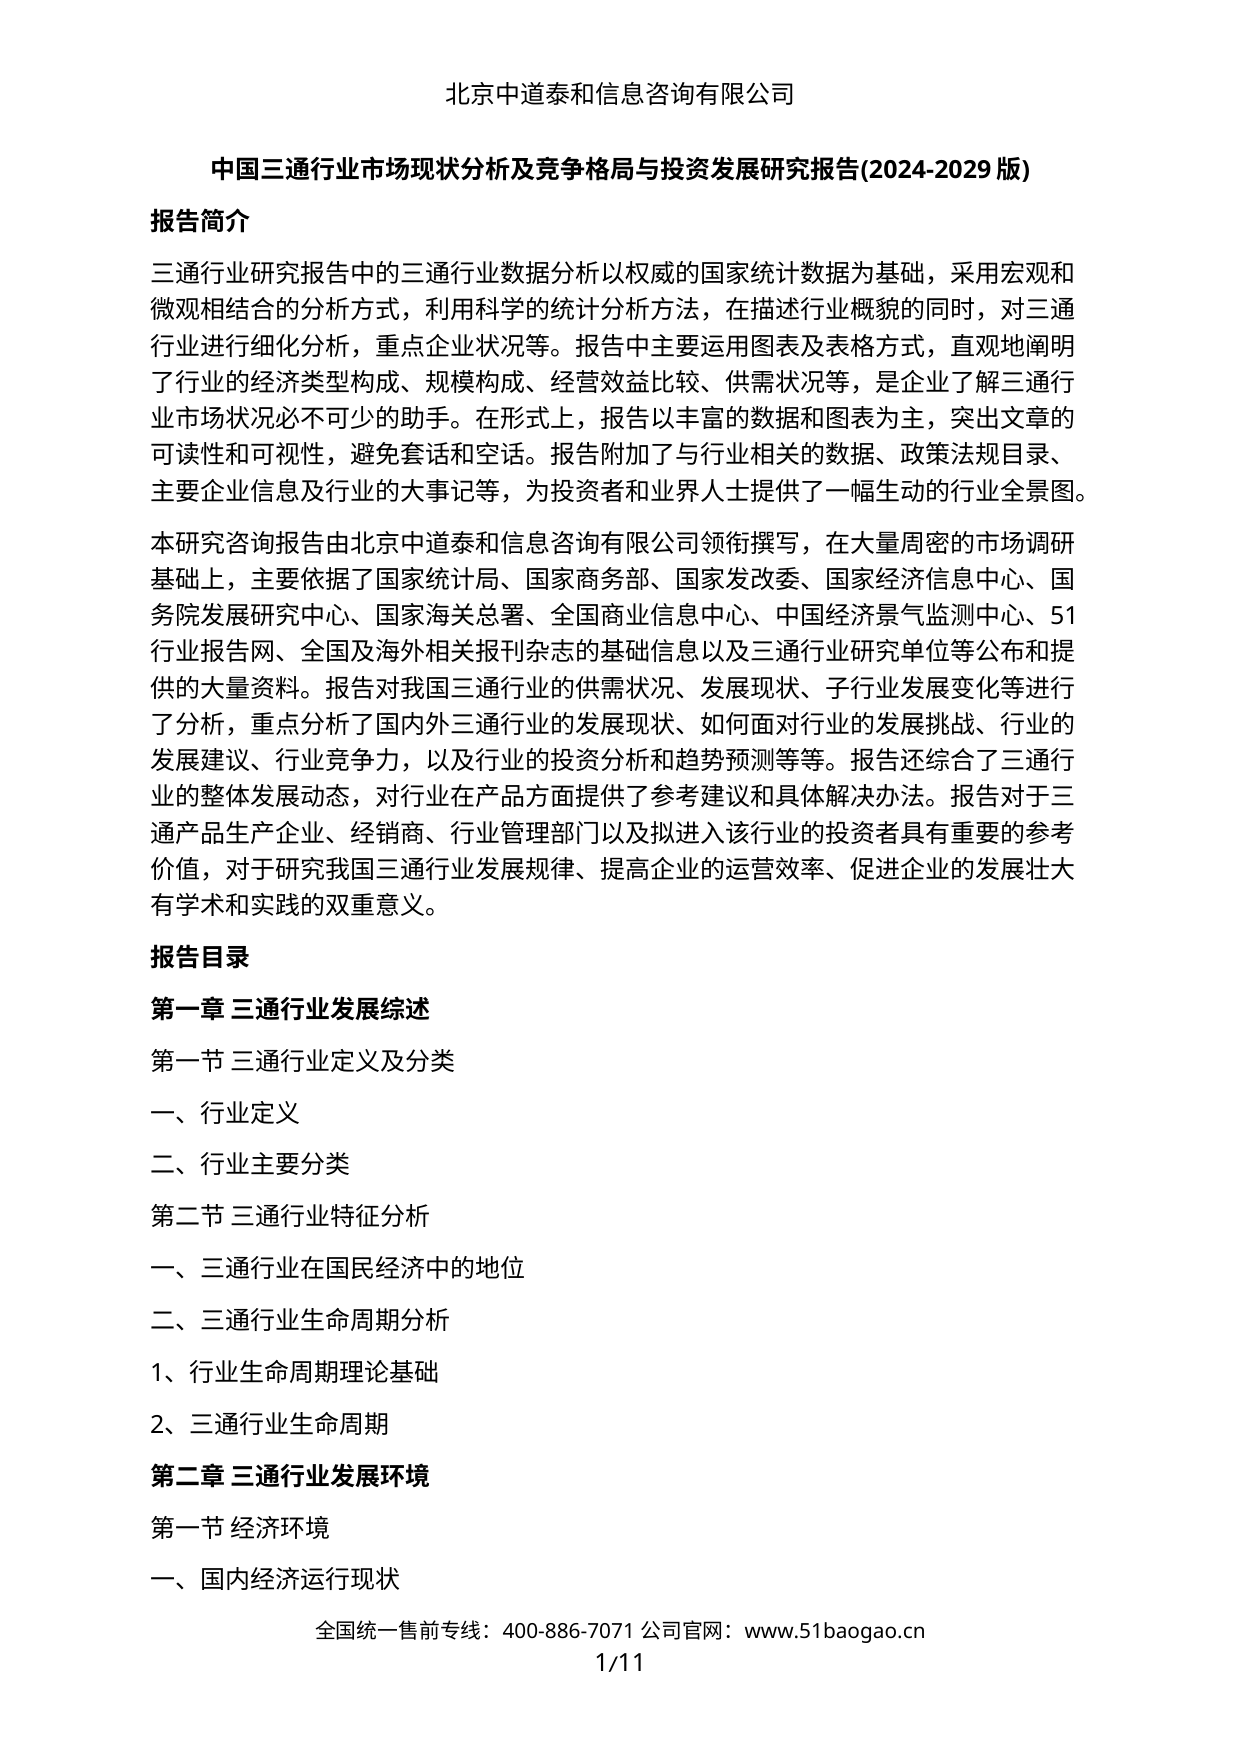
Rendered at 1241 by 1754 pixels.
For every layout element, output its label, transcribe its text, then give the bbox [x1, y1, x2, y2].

text 2、三通行业生命周期 [150, 1404, 1090, 1441]
text 报告目录 [150, 937, 1090, 974]
text 第一章 三通行业发展综述 [150, 989, 1090, 1026]
text 第一节 三通行业定义及分类 [150, 1041, 1090, 1077]
text 第二节 三通行业特征分析 [150, 1197, 1090, 1233]
text 一、国内经济运行现状 [150, 1560, 1090, 1596]
text 二、三通行业生命周期分析 [150, 1301, 1090, 1337]
text 中国三通行业市场现状分析及竞争格局与投资发展研究报告(2024-2029版) [150, 150, 1090, 186]
text 三通行业研究报告中的三通行业数据分析以权威的国家统计数据为基础，采用宏观和微观相结合的分析方式，利用科学的统计分析方法，在描述行业概貌的同时，对三通行业进行细化分析，重点企业状况等。报告中主要运用图表及表格方式，直观地阐明了行业的经济类型构成、规模构成、经营效益比较、供需状况等，是企业了解三通行业市场状况必不可少的助手。在形式上，报告以丰富的数据和图表为主，突出文章的可读性和可视性，避免套话和空话。报告附加了与行业相关的数据、政策法规目录、主要企业信息及行业的大事记等，为投资者和业界人士提供了一幅生动的行业全景图。 [150, 254, 1090, 507]
text 本研究咨询报告由北京中道泰和信息咨询有限公司领衔撰写，在大量周密的市场调研基础上，主要依据了国家统计局、国家商务部、国家发改委、国家经济信息中心、国务院发展研究中心、国家海关总署、全国商业信息中心、中国经济景气监测中心、51行业报告网、全国及海外相关报刊杂志的基础信息以及三通行业研究单位等公布和提供的大量资料。报告对我国三通行业的供需状况、发展现状、子行业发展变化等进行了分析，重点分析了国内外三通行业的发展现状、如何面对行业的发展挑战、行业的发展建议、行业竞争力，以及行业的投资分析和趋势预测等等。报告还综合了三通行业的整体发展动态，对行业在产品方面提供了参考建议和具体解决办法。报告对于三通产品生产企业、经销商、行业管理部门以及拟进入该行业的投资者具有重要的参考价值，对于研究我国三通行业发展规律、提高企业的运营效率、促进企业的发展壮大有学术和实践的双重意义。 [150, 523, 1090, 922]
text 一、行业定义 [150, 1093, 1090, 1129]
text 二、行业主要分类 [150, 1145, 1090, 1181]
text 第二章 三通行业发展环境 [150, 1456, 1090, 1492]
text 一、三通行业在国民经济中的地位 [150, 1249, 1090, 1285]
text 报告简介 [150, 202, 1090, 238]
text 第一节 经济环境 [150, 1508, 1090, 1544]
text 1、行业生命周期理论基础 [150, 1352, 1090, 1389]
